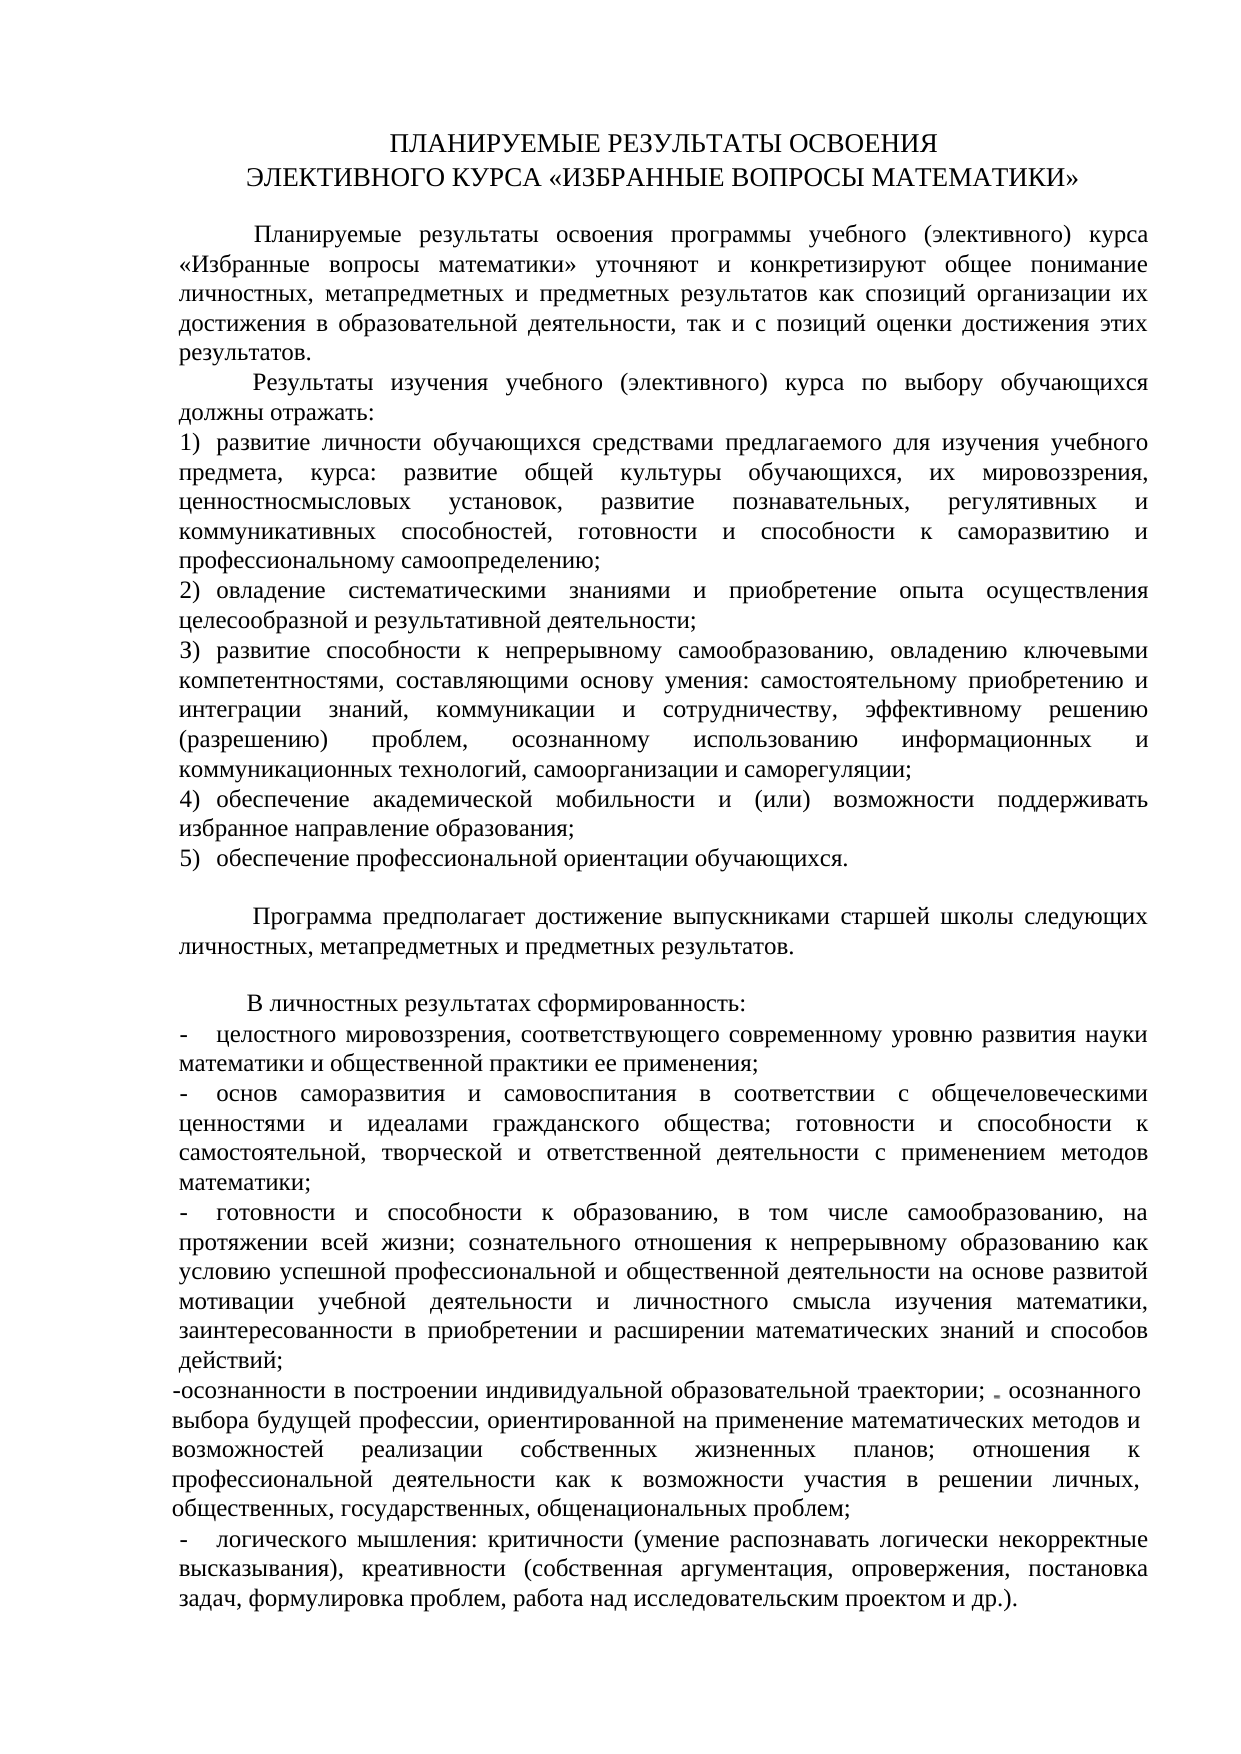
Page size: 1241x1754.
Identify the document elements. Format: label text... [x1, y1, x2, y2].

list овладение систематическими знаниями и приобретение опыта осуществления целесообразной и результативной деятельности; [178, 576, 1149, 634]
text Программа предполагает достижение выпускниками старшей школы следующих личностных, метапредметных и предметных результатов. [178, 901, 1149, 959]
text Результаты изучения учебного (элективного) курса по выбору обучающихся должны отражать: [178, 367, 1149, 426]
list основ саморазвития и самовоспитания в соответствии с общечеловеческими ценностями и идеалами гражданского общества; готовности и способности к самостоятельной, творческой и ответственной деятельности с применением методов математики; [178, 1078, 1149, 1196]
list развитие личности обучающихся средствами предлагаемого для изучения учебного предмета, курса: развитие общей культуры обучающихся, их мировоззрения, ценностносмысловых установок, развитие познавательных, регулятивных и коммуникативных способностей, готовности и способности к саморазвитию и профессиональному самоопределению; [178, 427, 1149, 574]
text ПЛАНИРУЕМЫЕ РЕЗУЛЬТАТЫ ОСВОЕНИЯ [187, 127, 1140, 158]
list обеспечение профессиональной ориентации обучающихся. [178, 843, 1149, 872]
text В личностных результатах сформированность: [246, 988, 1149, 1017]
text З) развитие способности к непрерывному самообразованию, овладению ключевыми компетентностями, составляющими основу умения: самостоятельному приобретению и интеграции знаний, коммуникации и сотрудничеству, эффективному решению (разрешению) проблем, осознанному использованию информационных и коммуникационных технологий, самоорганизации и саморегуляции; [178, 635, 1149, 782]
text ЭЛЕКТИВНОГО КУРСА «ИЗБРАННЫЕ ВОПРОСЫ МАТЕМАТИКИ» [187, 161, 1138, 192]
list обеспечение академической мобильности и (или) возможности поддерживать избранное направление образования; [178, 784, 1149, 842]
list целостного мировоззрения, соответствующего современному уровню развития науки математики и общественной практики ее применения; [178, 1019, 1149, 1077]
list готовности и способности к образованию, в том числе самообразованию, на протяжении всей жизни; сознательного отношения к непрерывному образованию как условию успешной профессиональной и общественной деятельности на основе развитой мотивации учебной деятельности и личностного смысла изучения математики, заинтересованности в приобретении и расширении математических знаний и способов действий; [178, 1197, 1149, 1374]
list логического мышления: критичности (умение распознавать логически некорректные высказывания), креативности (собственная аргументация, опровержения, постановка задач, формулировка проблем, работа над исследовательским проектом и др.). [178, 1524, 1149, 1612]
text Планируемые результаты освоения программы учебного (элективного) курса «Избранные вопросы математики» уточняют и конкретизируют общее понимание личностных, метапредметных и предметных результатов как спозиций организации их достижения в образовательной деятельности, так и с позиций оценки достижения этих результатов. [178, 219, 1149, 366]
text -осознанности в построении индивидуальной образовательной траектории; осознанного выбора будущей профессии, ориентированной на применение математических методов и возможностей реализации собственных жизненных планов; отношения к профессиональной деятельности как к возможности участия в решении личных, общественных, государственных, общенациональных проблем; [172, 1375, 1141, 1522]
